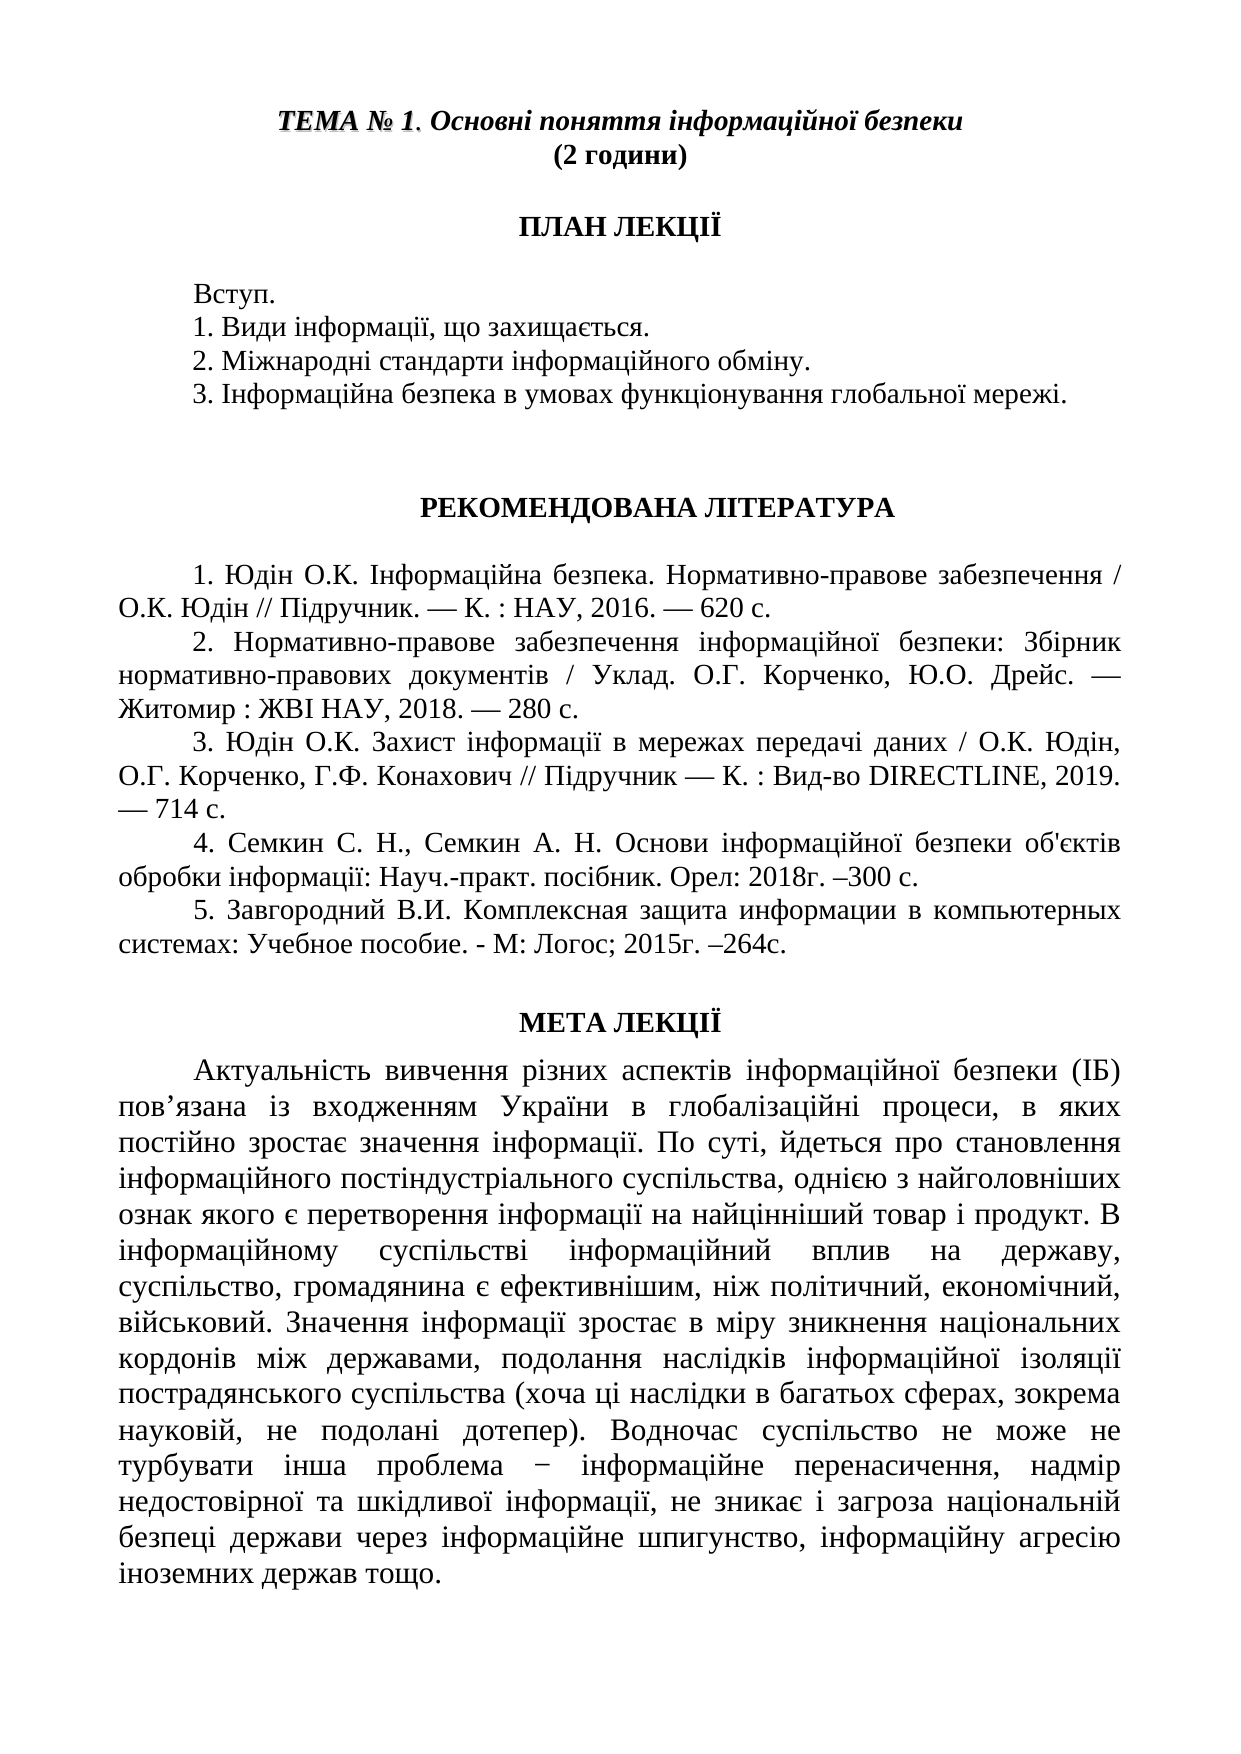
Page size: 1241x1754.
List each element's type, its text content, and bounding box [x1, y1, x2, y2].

title 1. Юдін О.К. Інформаційна безпека. Нормативно-правове забезпечення / О.К. Юдін // Підручник. — К. : НАУ, 2016. — 620 с. [118, 557, 1122, 624]
text 2. Міжнародні стандарти інформаційного обміну. [118, 343, 1122, 377]
title Тема № 1. Основні поняття інформаційної безпеки [118, 103, 1122, 137]
title ПЛАН ЛЕКЦІЇ [118, 209, 1122, 242]
text (2 години) [118, 137, 1122, 171]
list 1. Види інформації, що захищається. [192, 309, 1122, 343]
title 3. Юдін О.К. Захист інформації в мережах передачі даних / О.К. Юдін, О.Г. Корченко, Г.Ф. Конахович // Підручник — К. : Вид-во DIRECTLINE, 2019. — 714 с. [118, 724, 1122, 825]
title 2. Нормативно-правове забезпечення інформаційної безпеки: Збірник нормативно-правових документів / Уклад. О.Г. Корченко, Ю.О. Дрейс. — Житомир : ЖВІ НАУ, 2018. — 280 с. [118, 624, 1122, 724]
text МЕТА ЛЕКЦІЇ [118, 1005, 1122, 1039]
subtitle РЕКОМЕНДОВАНА ЛІТЕРАТУРА [118, 490, 1122, 523]
text Актуальність вивчення різних аспектів інформаційної безпеки (ІБ) пов’язана із входженням України в глобалізаційні процеси, в яких постійно зростає значення інформації. По суті, йдеться про становлення інформаційного постіндустріального суспільства, однією з найголовніших ознак якого є перетворення інформації на найцінніший товар і продукт. В інформаційному суспільстві інформаційний вплив на державу, суспільство, громадянина є ефективнішим, ніж політичний, економічний, військовий. Значення інформації зростає в міру зникнення національних кордонів між державами, подолання наслідків інформаційної ізоляції пострадянського суспільства (хоча ці наслідки в багатьох сферах, зокрема науковій, не подолані дотепер). Водночас суспільство не може не турбувати інша проблема − інформаційне перенасичення, надмір недостовірної та шкідливої інформації, не зникає і загроза національній безпеці держави через інформаційне шпигунство, інформаційну агресію іноземних держав тощо. [118, 1051, 1122, 1590]
text 4. Семкин С. Н., Семкин А. Н. Основи інформаційної безпеки об'єктів обробки інформації: Науч.-практ. посібник. Орел: 2018г. –300 с. [118, 825, 1122, 892]
text 3. Інформаційна безпека в умовах функціонування глобальної мережі. [118, 377, 1122, 410]
text Вступ. [118, 276, 1122, 309]
text 5. Завгородний В.И. Комплексная защита информации в компьютерных системах: Учебное пособие. - М: Логос; 2015г. –264с. [118, 892, 1122, 959]
